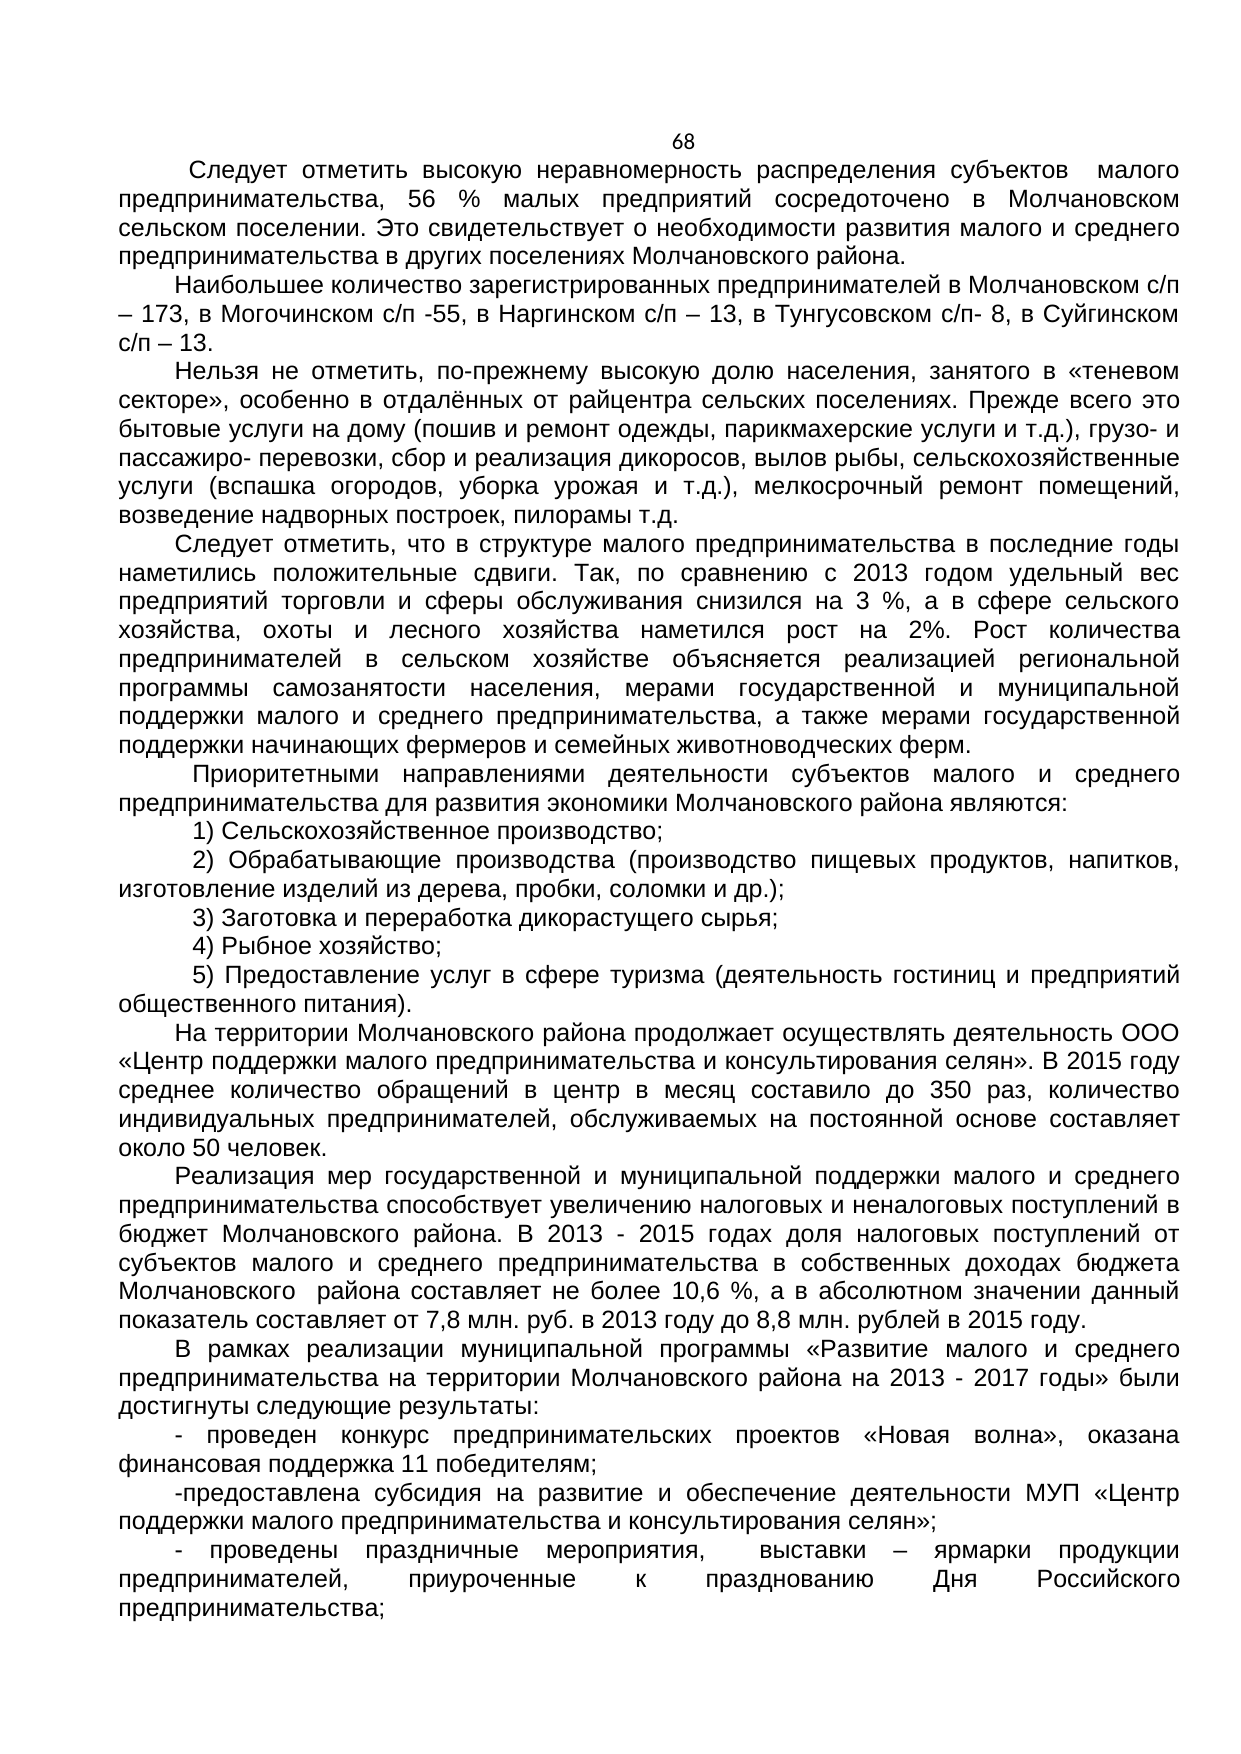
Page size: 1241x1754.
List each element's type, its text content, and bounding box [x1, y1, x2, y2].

text 1) Сельскохозяйственное производство; [118, 816, 1181, 845]
text Реализация мер государственной и муниципальной поддержки малого и среднего предпринимательства способствует увеличению налоговых и неналоговых поступлений в бюджет Молчановского района. В 2013 - 2015 годах доля налоговых поступлений от субъектов малого и среднего предпринимательства в собственных доходах бюджета Молчановского района составляет не более 10,6 %, а в абсолютном значении данный показатель составляет от 7,8 млн. руб. в 2013 году до 8,8 млн. рублей в 2015 году. [118, 1161, 1181, 1334]
text В рамках реализации муниципальной программы «Развитие малого и среднего предпринимательства на территории Молчановского района на 2013 - 2017 годы» были достигнуты следующие результаты: [118, 1334, 1181, 1420]
text Следует отметить, что в структуре малого предпринимательства в последние годы наметились положительные сдвиги. Так, по сравнению с 2013 годом удельный вес предприятий торговли и сферы обслуживания снизился на 3 %, а в сфере сельского хозяйства, охоты и лесного хозяйства наметился рост на 2%. Рост количества предпринимателей в сельском хозяйстве объясняется реализацией региональной программы самозанятости населения, мерами государственной и муниципальной поддержки малого и среднего предпринимательства, а также мерами государственной поддержки начинающих фермеров и семейных животноводческих ферм. [118, 529, 1181, 759]
text 4) Рыбное хозяйство; [118, 931, 1181, 960]
text 3) Заготовка и переработка дикорастущего сырья; [118, 902, 1181, 931]
text 2) Обрабатывающие производства (производство пищевых продуктов, напитков, изготовление изделий из дерева, пробки, соломки и др.); [118, 845, 1181, 902]
text 5) Предоставление услуг в сфере туризма (деятельность гостиниц и предприятий общественного питания). [118, 960, 1181, 1017]
text Нельзя не отметить, по-прежнему высокую долю населения, занятого в «теневом секторе», особенно в отдалённых от райцентра сельских поселениях. Прежде всего это бытовые услуги на дому (пошив и ремонт одежды, парикмахерские услуги и т.д.), грузо- и пассажиро- перевозки, сбор и реализация дикоросов, вылов рыбы, сельскохозяйственные услуги (вспашка огородов, уборка урожая и т.д.), мелкосрочный ремонт помещений, возведение надворных построек, пилорамы т.д. [118, 356, 1181, 529]
text Приоритетными направлениями деятельности субъектов малого и среднего предпринимательства для развития экономики Молчановского района являются: [118, 759, 1181, 816]
text Наибольшее количество зарегистрированных предпринимателей в Молчановском с/п – 173, в Могочинском с/п -55, в Наргинском с/п – 13, в Тунгусовском с/п- 8, в Суйгинском с/п – 13. [118, 270, 1181, 356]
text -предоставлена субсидия на развитие и обеспечение деятельности МУП «Центр поддержки малого предпринимательства и консультирования селян»; [118, 1477, 1181, 1535]
text - проведен конкурс предпринимательских проектов «Новая волна», оказана финансовая поддержка 11 победителям; [118, 1420, 1181, 1477]
text На территории Молчановского района продолжает осуществлять деятельность ООО «Центр поддержки малого предпринимательства и консультирования селян». В 2015 году среднее количество обращений в центр в месяц составило до 350 раз, количество индивидуальных предпринимателей, обслуживаемых на постоянной основе составляет около 50 человек. [118, 1017, 1181, 1161]
text Следует отметить высокую неравномерность распределения субъектов малого предпринимательства, 56 % малых предприятий сосредоточено в Молчановском сельском поселении. Это свидетельствует о необходимости развития малого и среднего предпринимательства в других поселениях Молчановского района. [118, 127, 1181, 270]
text - проведены праздничные мероприятия, выставки – ярмарки продукции предпринимателей, приуроченные к празднованию Дня Российского предпринимательства; [118, 1535, 1181, 1621]
